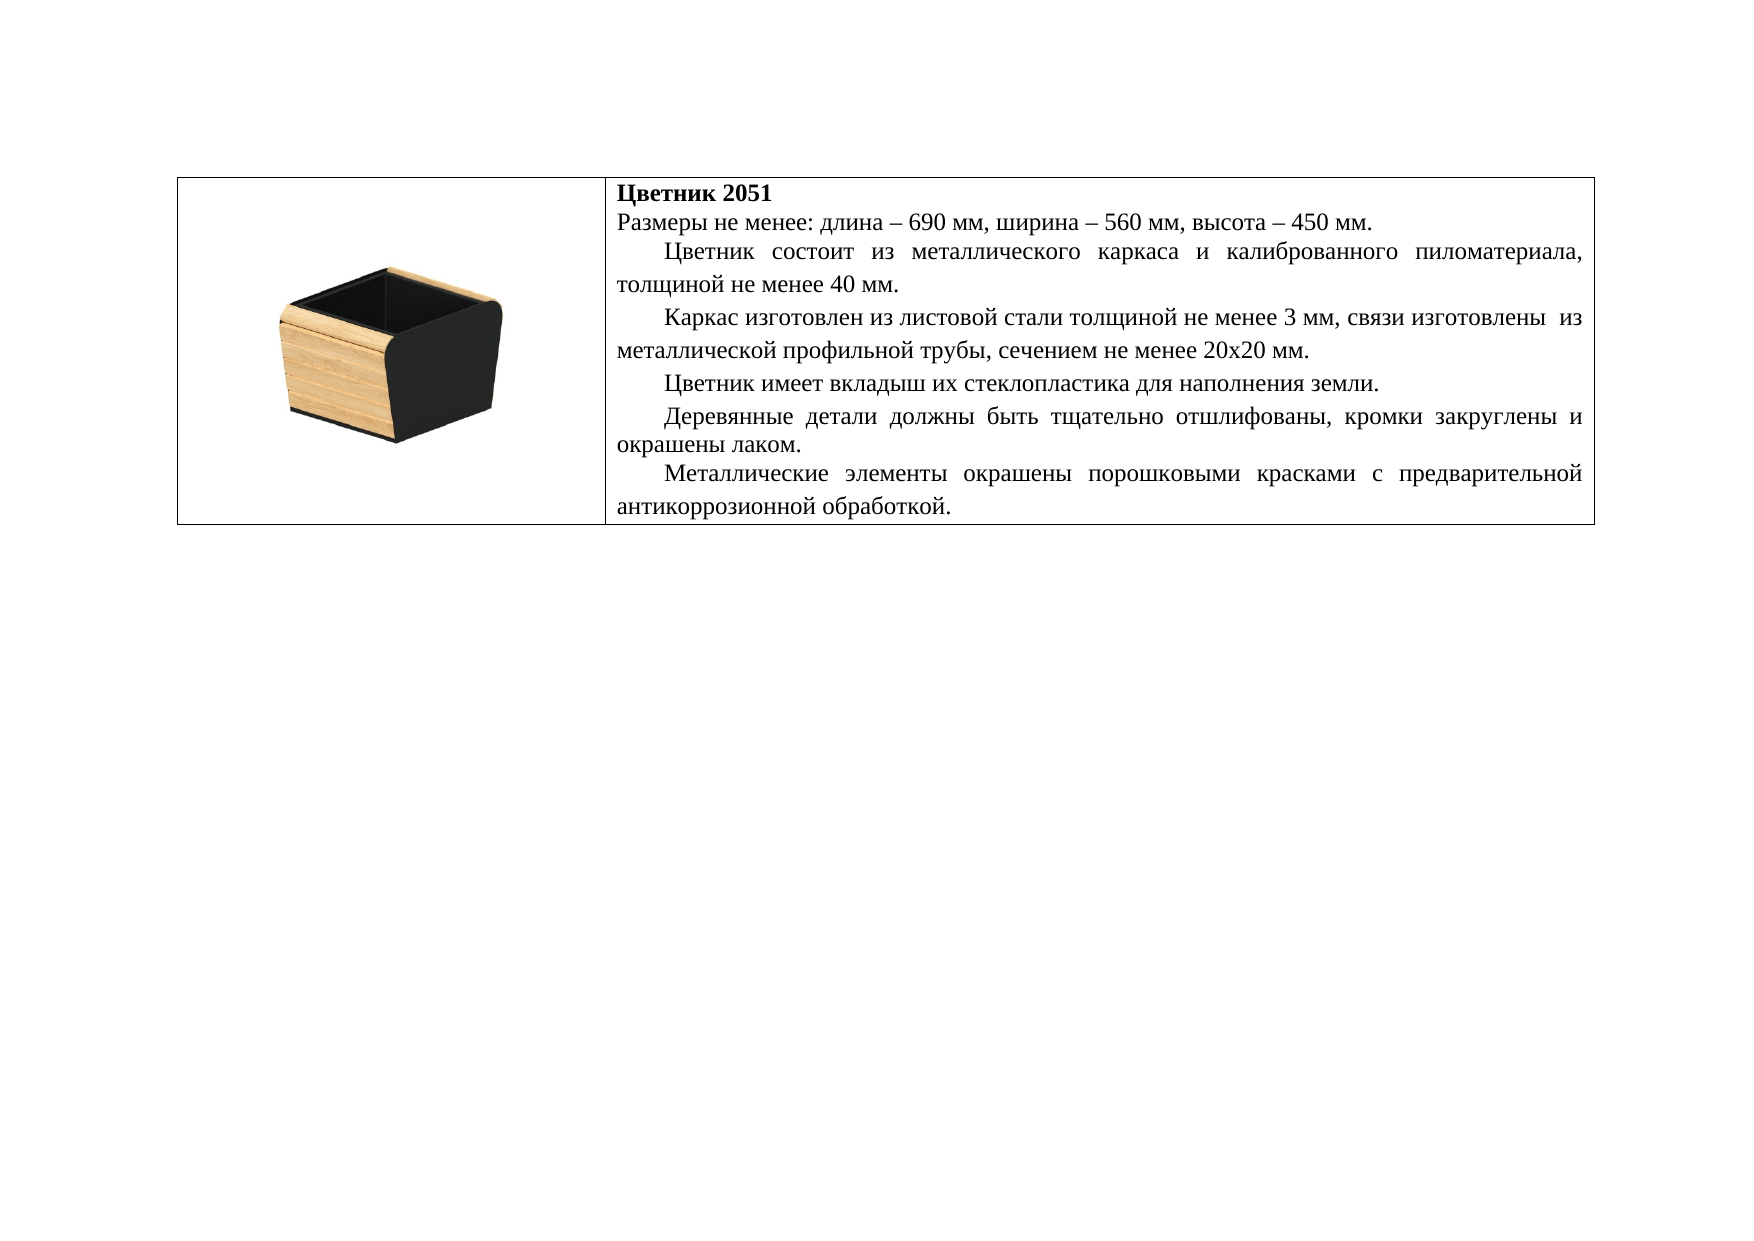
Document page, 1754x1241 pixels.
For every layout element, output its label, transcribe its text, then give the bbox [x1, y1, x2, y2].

picture [271, 248, 511, 454]
table_header Цветник 2051 Размеры не менее: длина – 690 мм, ширина – 560 мм, высота – 450 мм. Цветник состоит из металлического каркаса и калиброванного пиломатериала, толщиной не менее 40 мм. Каркас изготовлен из листовой стали толщиной не менее 3 мм, связи изготовлены из металлической профильной трубы, сечением не менее 20х20 мм. Цветник имеет вкладыш их стеклопластика для наполнения земли. Деревянные детали должны быть тщательно отшлифованы, кромки закруглены и окрашены лаком. Металлические элементы окрашены порошковыми красками с предварительной антикоррозионной обработкой. [606, 178, 1594, 524]
table_header [178, 178, 605, 524]
